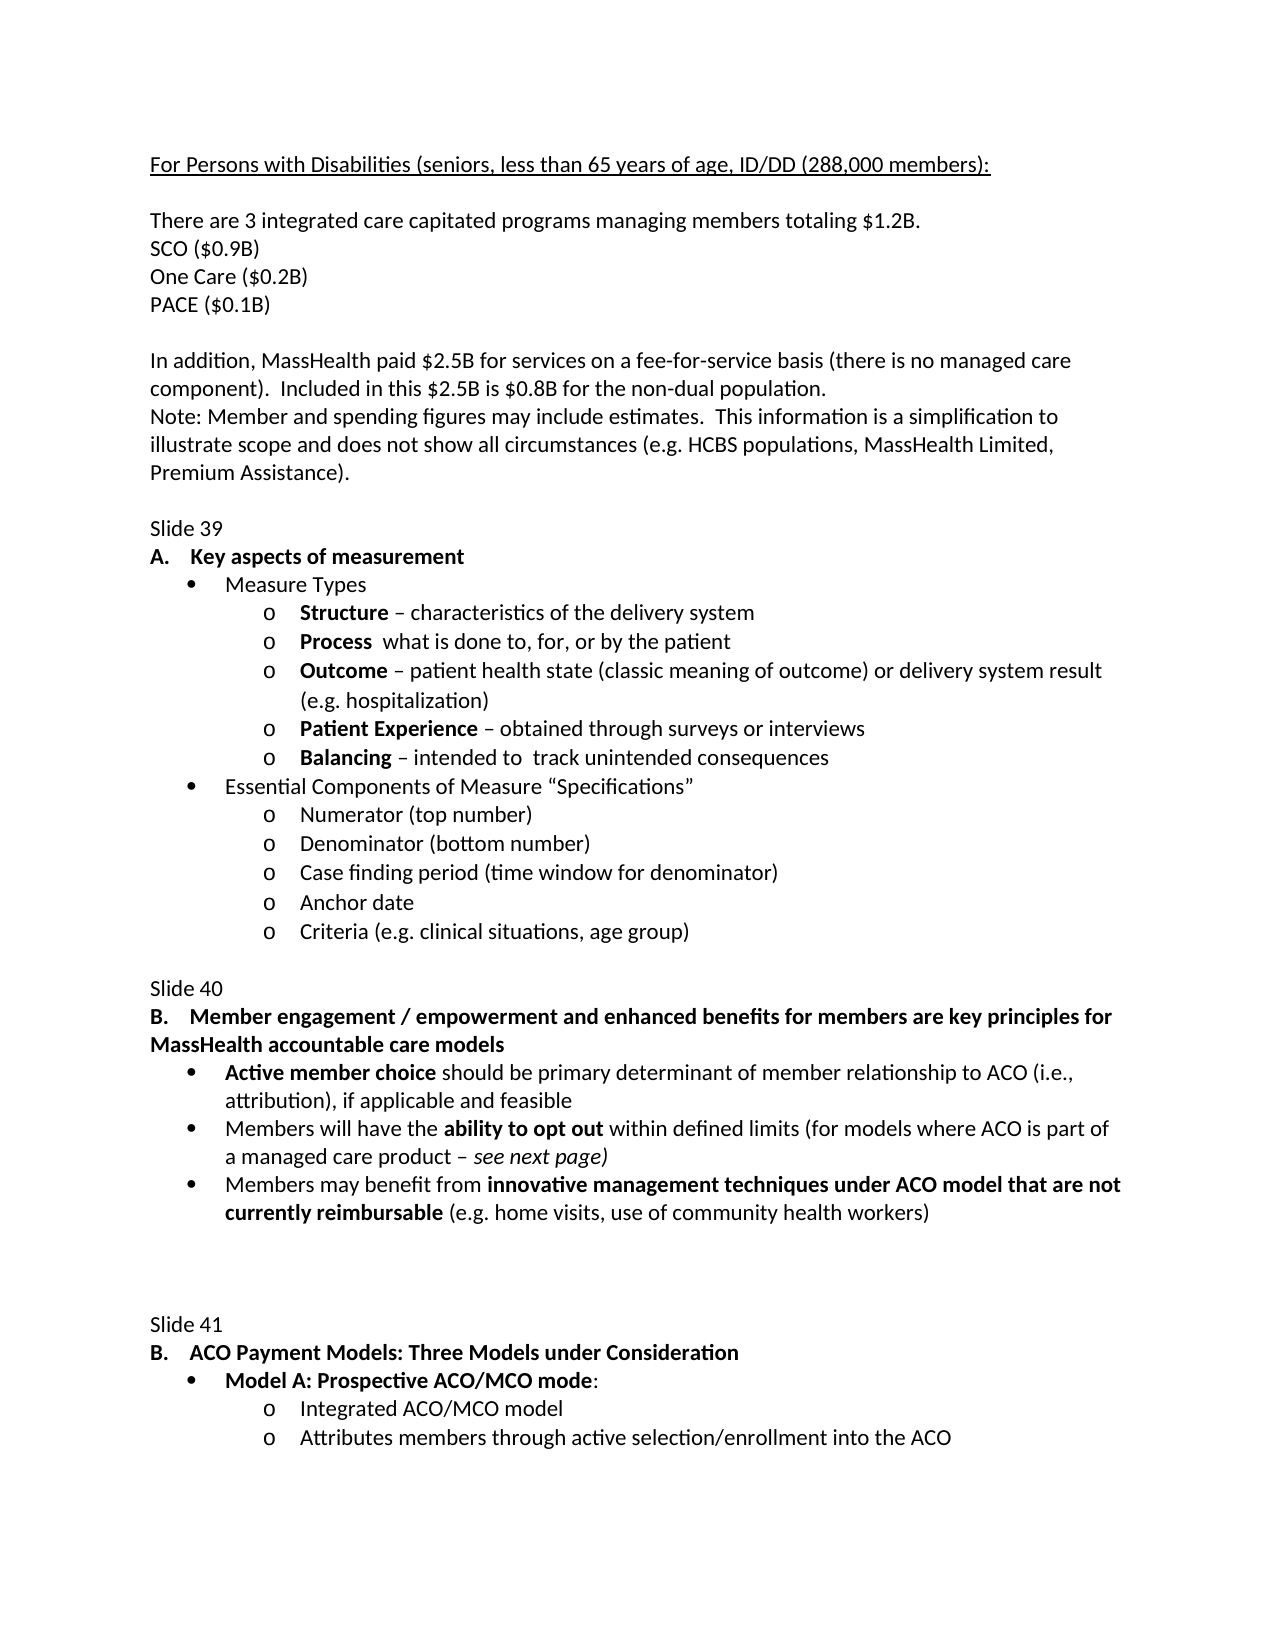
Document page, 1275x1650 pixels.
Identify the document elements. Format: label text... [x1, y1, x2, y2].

text For Persons with Disabilities (seniors, less than 65 years of age, ID/DD (288,000 members): [150, 150, 1125, 178]
text Slide 39 [150, 514, 1125, 542]
text Slide 41 [150, 1310, 1125, 1338]
list Attributes members through active selection/enrollment into the ACO [262, 1423, 1125, 1453]
list Outcome – patient health state (classic meaning of outcome) or delivery system result (e.g. hospitalization) [262, 657, 1125, 714]
list Patient Experience – obtained through surveys or interviews [262, 714, 1125, 743]
text SCO ($0.9B) [150, 234, 1125, 262]
text There are 3 integrated care capitated programs managing members totaling $1.2B. [150, 206, 1125, 234]
text Slide 40 [150, 974, 1125, 1002]
list Members will have the ability to opt out within defined limits (for models where ACO is part of a managed care product – see next page) [187, 1114, 1125, 1170]
list Active member choice should be primary determinant of member relationship to ACO (i.e., attribution), if applicable and feasible [187, 1058, 1125, 1114]
text One Care ($0.2B) [150, 262, 1125, 290]
text B. ACO Payment Models: Three Models under Consideration [150, 1338, 1125, 1366]
list Members may benefit from innovative management techniques under ACO model that are not currently reimbursable (e.g. home visits, use of community health workers) [187, 1170, 1125, 1226]
list Anchor date [262, 888, 1125, 917]
text A. Key aspects of measurement [150, 542, 1125, 570]
text PACE ($0.1B) [150, 290, 1125, 318]
list Balancing – intended to track unintended consequences [262, 743, 1125, 772]
text In addition, MassHealth paid $2.5B for services on a fee-for-service basis (there is no managed care component). Included in this $2.5B is $0.8B for the non-dual population. [150, 346, 1125, 402]
list Model A: Prospective ACO/MCO mode: [187, 1366, 1125, 1394]
list Numerator (top number) [262, 800, 1125, 829]
list Integrated ACO/MCO model [262, 1394, 1125, 1423]
list Measure Types [187, 570, 1125, 598]
list Essential Components of Measure “Specifications” [187, 772, 1125, 800]
text Note: Member and spending figures may include estimates. This information is a simplification to illustrate scope and does not show all circumstances (e.g. HCBS populations, MassHealth Limited, Premium Assistance). [150, 402, 1125, 486]
list Criteria (e.g. clinical situations, age group) [262, 917, 1125, 946]
list Process what is done to, for, or by the patient [262, 627, 1125, 657]
list Denominator (bottom number) [262, 829, 1125, 858]
list Case finding period (time window for denominator) [262, 858, 1125, 888]
text B. Member engagement / empowerment and enhanced benefits for members are key principles for MassHealth accountable care models [150, 1002, 1125, 1058]
list Structure – characteristics of the delivery system [262, 598, 1125, 627]
